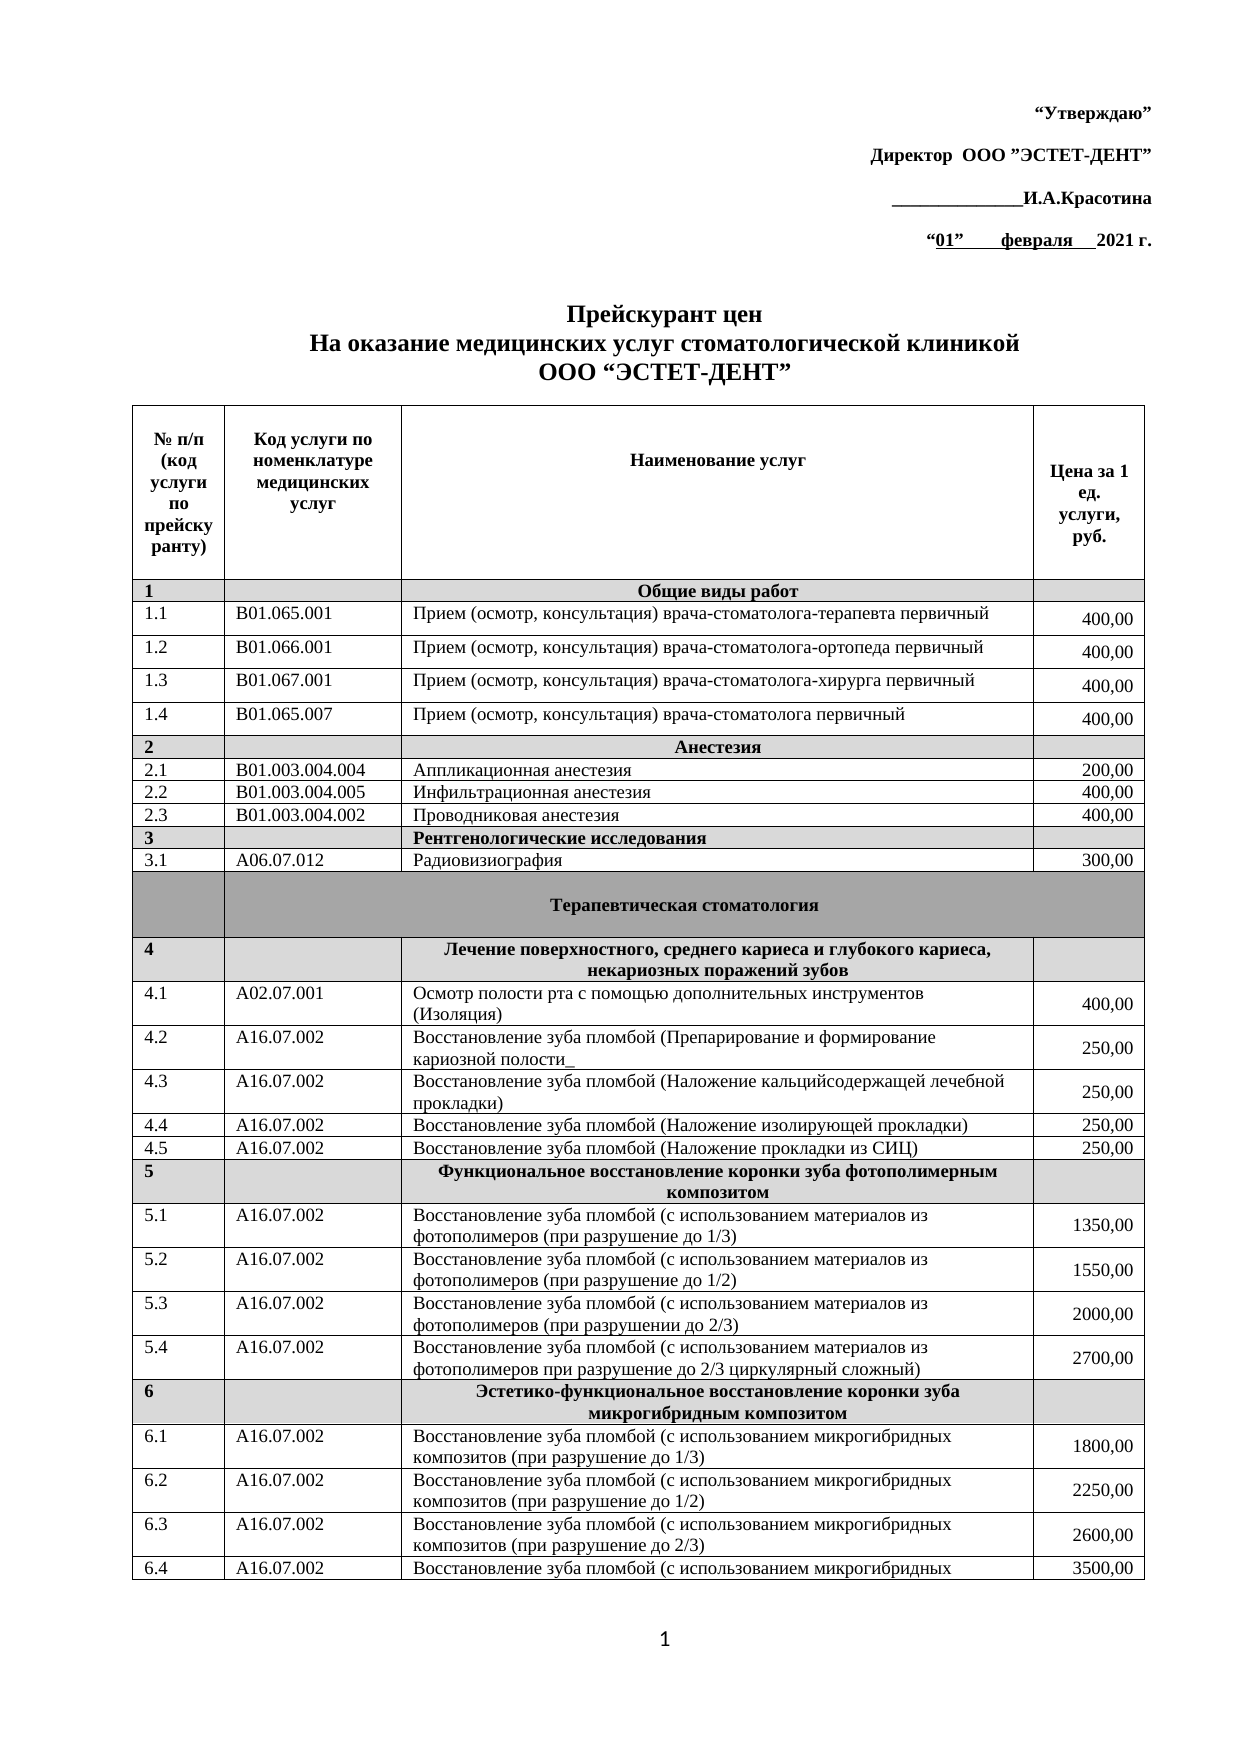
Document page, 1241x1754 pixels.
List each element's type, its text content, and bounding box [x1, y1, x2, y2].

table_cell Лечение поверхностного, среднего кариеса и глубокого кариеса, некариозных поражений зубов [402, 938, 1033, 981]
table_cell [225, 1380, 401, 1423]
table_cell [225, 1160, 401, 1203]
table_cell [1034, 827, 1144, 848]
table_cell 2 [133, 736, 224, 758]
table_cell Восстановление зуба пломбой (с использованием материалов из фотополимеров (при разрушение до 1/3) [402, 1204, 1033, 1247]
table_cell 4.3 [133, 1070, 224, 1113]
table_cell 1550,00 [1034, 1248, 1144, 1291]
table_header № п/п (код услуги по прейскуранту) [133, 406, 224, 578]
table_cell 2250,00 [1034, 1469, 1144, 1512]
table_cell А16.07.002 [225, 1557, 401, 1578]
table_cell 400,00 [1034, 636, 1144, 668]
table_cell Анестезия [402, 736, 1033, 758]
table_cell 400,00 [1034, 669, 1144, 702]
table_cell Осмотр полости рта с помощью дополнительных инструментов (Изоляция) [402, 982, 1033, 1025]
table_cell [225, 736, 401, 758]
table_cell А16.07.002 [225, 1204, 401, 1247]
table_cell 1350,00 [1034, 1204, 1144, 1247]
table_cell [1034, 1380, 1144, 1423]
table_cell Эстетико-функциональное восстановление коронки зуба микрогибридным композитом [402, 1380, 1033, 1423]
table_cell [133, 872, 224, 937]
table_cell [402, 1557, 1033, 1578]
table_cell [1034, 938, 1144, 981]
table_cell 3.1 [133, 849, 224, 871]
table_cell 2.1 [133, 759, 224, 780]
table_cell [225, 580, 401, 601]
table_cell 2.2 [133, 781, 224, 803]
table_cell Инфильтрационная анестезия [402, 781, 1033, 803]
table_cell Прием (осмотр, консультация) врача-стоматолога первичный [402, 703, 1033, 735]
table_cell [1034, 736, 1144, 758]
table_cell Восстановление зуба пломбой (с использованием микрогибридных композитов (при разрушение до 1/2) [402, 1469, 1033, 1512]
table_cell Восстановление зуба пломбой (Препарирование и формирование кариозной полости_ [402, 1026, 1033, 1069]
table_cell 1.2 [133, 636, 224, 668]
table_cell A16.07.002 [225, 1248, 401, 1291]
table_cell 1.1 [133, 602, 224, 634]
table_cell 400,00 [1034, 982, 1144, 1025]
table_cell B01.003.004.004 [225, 759, 401, 780]
table_cell Рентгенологические исследования [402, 827, 1033, 848]
table_cell Восстановление зуба пломбой (с использованием материалов из фотополимеров (при разрушении до 2/3) [402, 1292, 1033, 1335]
table_cell 4.2 [133, 1026, 224, 1069]
table_cell А16.07.002 [225, 1026, 401, 1069]
table_cell 2600,00 [1034, 1513, 1144, 1556]
table_cell 1.4 [133, 703, 224, 735]
table_cell [1034, 1160, 1144, 1203]
table_cell 2.3 [133, 804, 224, 826]
table_cell 4.1 [133, 982, 224, 1025]
table_cell А16.07.002 [225, 1513, 401, 1556]
table_cell 400,00 [1034, 781, 1144, 803]
table_cell А16.07.002 [225, 1137, 401, 1158]
table_cell А06.07.012 [225, 849, 401, 871]
table_cell 250,00 [1034, 1026, 1144, 1069]
table_header Код услуги по номенклатуре медицинских услуг [225, 406, 401, 578]
table_cell Терапевтическая стоматология [225, 872, 1144, 937]
table_cell А02.07.001 [225, 982, 401, 1025]
table_cell Восстановление зуба пломбой (Наложение прокладки из СИЦ) [402, 1137, 1033, 1158]
table_cell А16.07.002 [225, 1425, 401, 1468]
table_cell 6.3 [133, 1513, 224, 1556]
table_cell 6.2 [133, 1469, 224, 1512]
table_cell Функциональное восстановление коронки зуба фотополимерным композитом [402, 1160, 1033, 1203]
text “Утверждаю” [177, 102, 1152, 123]
table_cell [225, 938, 401, 981]
table_cell 1 [133, 580, 224, 601]
table_cell Проводниковая анестезия [402, 804, 1033, 826]
table_cell 400,00 [1034, 602, 1144, 634]
table_cell Общие виды работ [402, 580, 1033, 601]
table_cell 2000,00 [1034, 1292, 1144, 1335]
table_cell А16.07.002 [225, 1292, 401, 1335]
table_cell В01.065.001 [225, 602, 401, 634]
table_cell А16.07.002 [225, 1114, 401, 1136]
text ООО “ЭСТЕТ-ДЕНТ” [177, 357, 1152, 386]
table_cell 200,00 [1034, 759, 1144, 780]
table_cell 6.4 [133, 1557, 224, 1578]
table_cell 4.5 [133, 1137, 224, 1158]
table_cell Прием (осмотр, консультация) врача-стоматолога-хирурга первичный [402, 669, 1033, 702]
table_cell B01.003.004.002 [225, 804, 401, 826]
table_cell 5 [133, 1160, 224, 1203]
table_header Наименование услуг [402, 406, 1033, 578]
text На оказание медицинских услуг стоматологической клиникой [177, 328, 1152, 357]
table_cell 3 [133, 827, 224, 848]
table_cell 300,00 [1034, 849, 1144, 871]
table_cell 1800,00 [1034, 1425, 1144, 1468]
table_cell 5.3 [133, 1292, 224, 1335]
table_header Цена за 1 ед. услуги, руб. [1034, 406, 1144, 578]
table_cell А16.07.002 [225, 1070, 401, 1113]
text ______________И.А.Красотина [177, 187, 1152, 208]
table_cell 5.2 [133, 1248, 224, 1291]
table_cell Прием (осмотр, консультация) врача-стоматолога-терапевта первичный [402, 602, 1033, 634]
text “01” февраля 2021 г. [177, 229, 1152, 251]
table_cell 5.4 [133, 1336, 224, 1379]
table_cell В01.066.001 [225, 636, 401, 668]
table_cell 3500,00 [1034, 1557, 1144, 1578]
table_cell B01.003.004.005 [225, 781, 401, 803]
table_cell Восстановление зуба пломбой (с использованием микрогибридных композитов (при разрушение до 1/3) [402, 1425, 1033, 1468]
table_cell 5.1 [133, 1204, 224, 1247]
text Директор ООО ”ЭСТЕТ-ДЕНТ” [177, 144, 1152, 166]
table_cell 4 [133, 938, 224, 981]
table_cell 250,00 [1034, 1137, 1144, 1158]
table_cell Восстановление зуба пломбой (Наложение кальцийсодержащей лечебной прокладки) [402, 1070, 1033, 1113]
table_cell 4.4 [133, 1114, 224, 1136]
table_cell Прием (осмотр, консультация) врача-стоматолога-ортопеда первичный [402, 636, 1033, 668]
table_cell A16.07.002 [225, 1469, 401, 1512]
text Прейскурант цен [177, 299, 1152, 328]
table_cell Радиовизиография [402, 849, 1033, 871]
table_cell 400,00 [1034, 804, 1144, 826]
table_cell B01.065.007 [225, 703, 401, 735]
table_cell Восстановление зуба пломбой (с использованием материалов из фотополимеров при разрушение до 2/3 циркулярный сложный) [402, 1336, 1033, 1379]
table_cell Восстановление зуба пломбой (с использованием микрогибридных композитов (при разрушение до 2/3) [402, 1513, 1033, 1556]
table_cell [225, 827, 401, 848]
table_cell 400,00 [1034, 703, 1144, 735]
table_cell Восстановление зуба пломбой (с использованием материалов из фотополимеров (при разрушение до 1/2) [402, 1248, 1033, 1291]
table_cell 6 [133, 1380, 224, 1423]
table_cell А16.07.002 [225, 1336, 401, 1379]
table_cell [1034, 580, 1144, 601]
table_cell 250,00 [1034, 1114, 1144, 1136]
table_cell Восстановление зуба пломбой (Наложение изолирующей прокладки) [402, 1114, 1033, 1136]
table_cell Аппликационная анестезия [402, 759, 1033, 780]
table_cell 6.1 [133, 1425, 224, 1468]
table_cell 2700,00 [1034, 1336, 1144, 1379]
table_cell 250,00 [1034, 1070, 1144, 1113]
table_cell 1.3 [133, 669, 224, 702]
table_cell В01.067.001 [225, 669, 401, 702]
